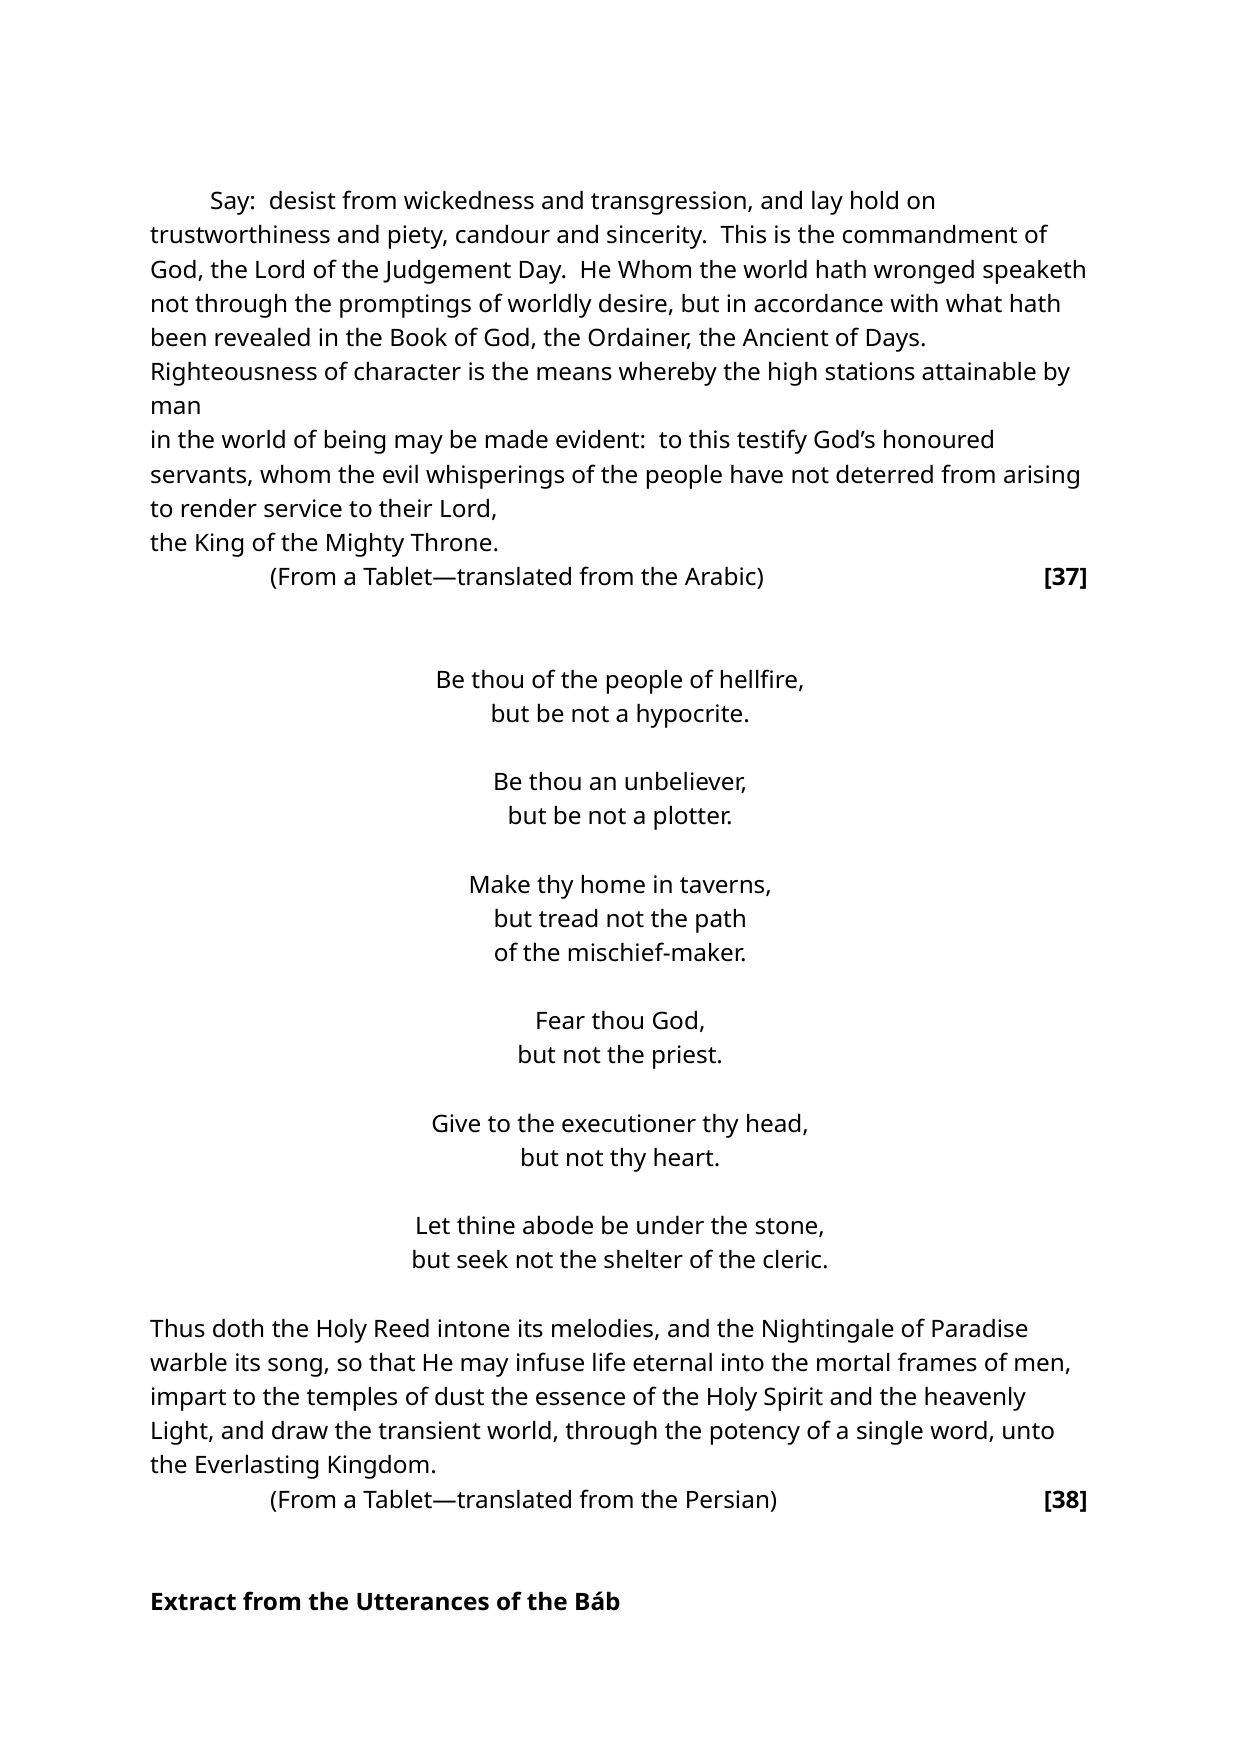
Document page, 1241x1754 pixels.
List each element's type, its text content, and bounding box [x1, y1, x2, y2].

text Say: desist from wickedness and transgression, and lay hold on trustworthiness and piety, candour and sincerity. This is the commandment of God, the Lord of the Judgement Day. He Whom the world hath wronged speaketh not through the promptings of worldly desire, but in accordance with what hath been revealed in the Book of God, the Ordainer, the Ancient of Days. Righteousness of character is the means whereby the high stations attainable by man [150, 184, 1090, 422]
text but be not a hypocrite. [150, 697, 1090, 729]
text Let thine abode be under the stone, [150, 1209, 1090, 1242]
text (From a Tablet—translated from the Persian) [38] [270, 1482, 1068, 1515]
text but seek not the shelter of the cleric. [150, 1243, 1090, 1276]
text Make thy home in taverns, [150, 867, 1090, 900]
text Be thou an unbeliever, [150, 765, 1090, 798]
text Fear thou God, [150, 1004, 1090, 1037]
text of the mischief-maker. [150, 936, 1090, 968]
text but not the priest. [150, 1038, 1090, 1071]
text Be thou of the people of hellfire, [150, 662, 1090, 695]
text Give to the executioner thy head, [150, 1107, 1090, 1139]
text but tread not the path [150, 902, 1090, 934]
text (From a Tablet—translated from the Arabic) [37] [270, 560, 1068, 593]
text Extract from the Utterances of the Báb [150, 1585, 1090, 1618]
text Thus doth the Holy Reed intone its melodies, and the Nightingale of Paradise warble its song, so that He may infuse life eternal into the mortal frames of men, impart to the temples of dust the essence of the Holy Spirit and the heavenly Light, and draw the transient world, through the potency of a single word, unto the Everlasting Kingdom. [150, 1312, 1090, 1481]
text but be not a plotter. [150, 799, 1090, 832]
text in the world of being may be made evident: to this testify God’s honoured servants, whom the evil whisperings of the people have not deterred from arising to render service to their Lord, the King of the Mighty Throne. [150, 423, 1090, 558]
text but not thy heart. [150, 1141, 1090, 1173]
